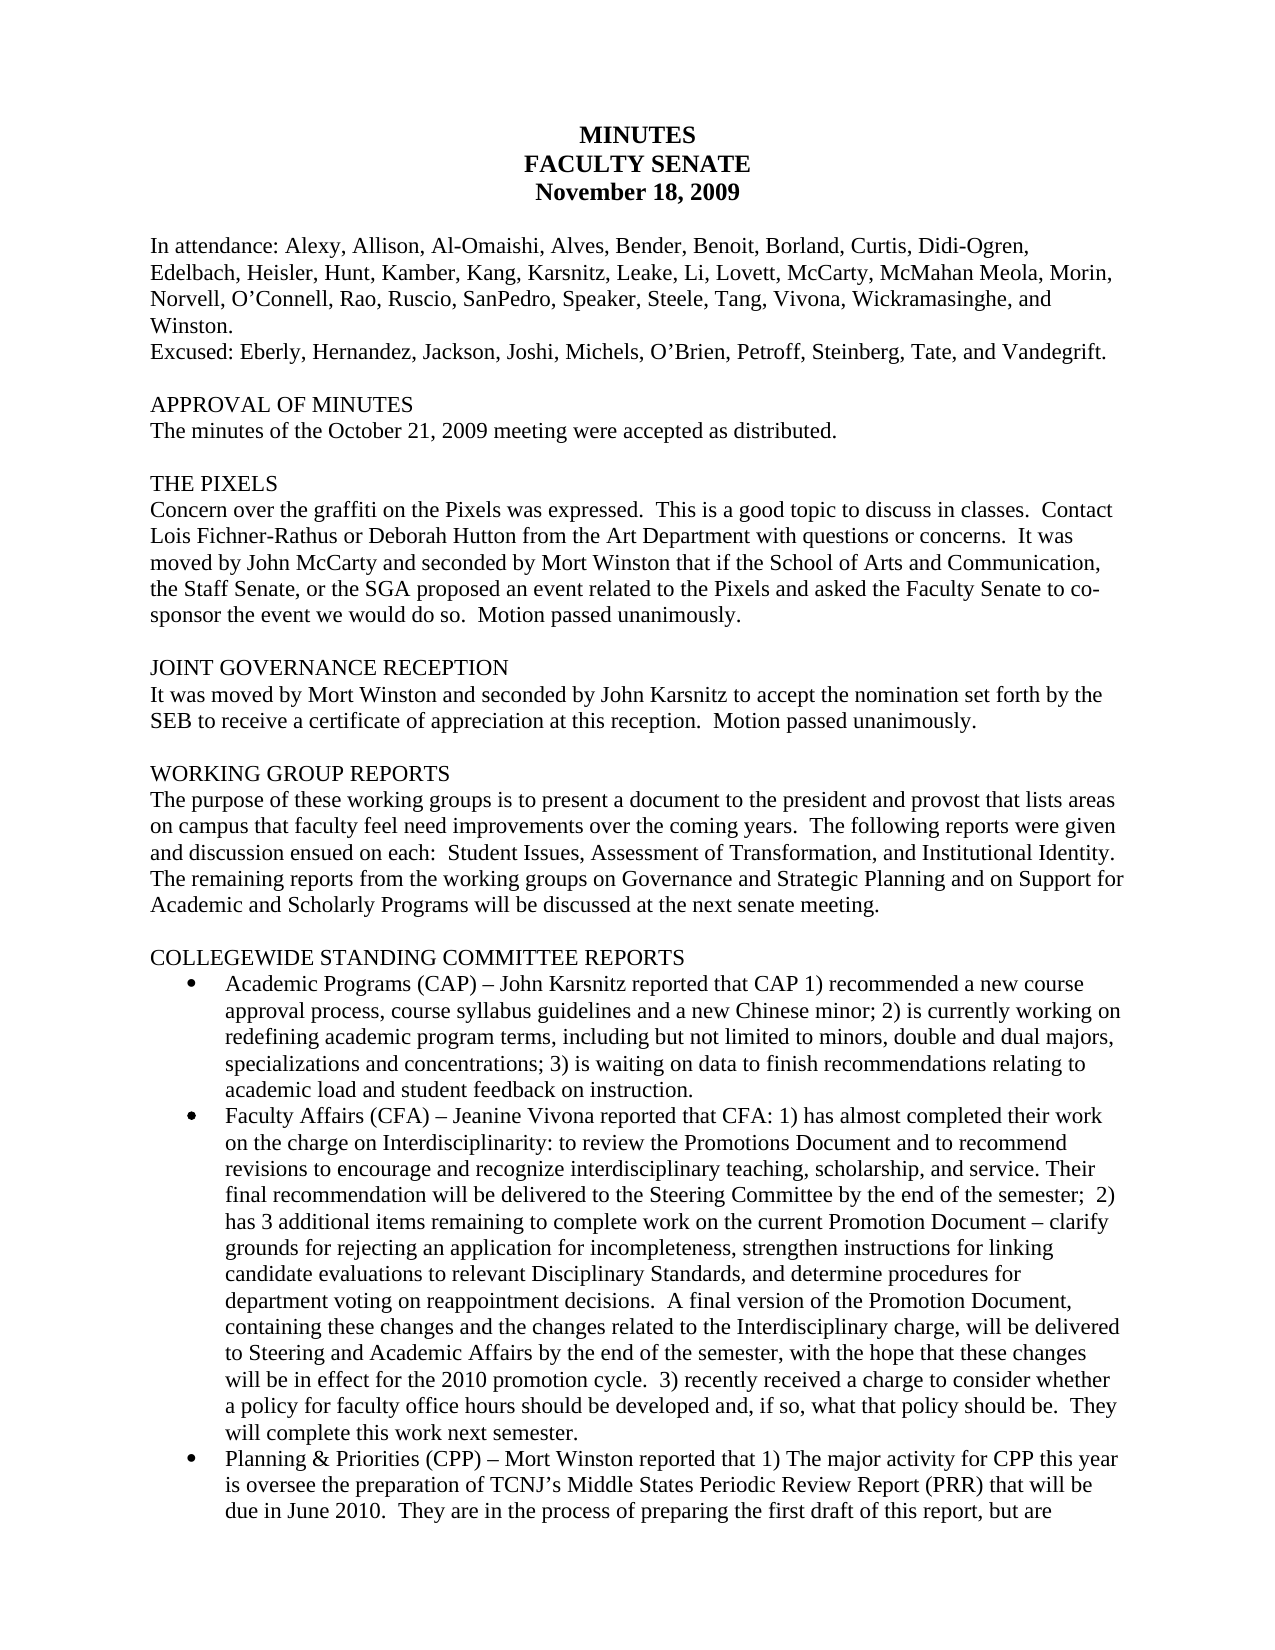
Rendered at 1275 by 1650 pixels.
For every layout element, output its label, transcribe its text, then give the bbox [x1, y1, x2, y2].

text The purpose of these working groups is to present a document to the president and provost that lists areas on campus that faculty feel need improvements over the coming years. The following reports were given and discussion ensued on each: Student Issues, Assessment of Transformation, and Institutional Identity. The remaining reports from the working groups on Governance and Strategic Planning and on Support for Academic and Scholarly Programs will be discussed at the next senate meeting. [150, 786, 1125, 918]
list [187, 1445, 1125, 1524]
text WORKING GROUP REPORTS [150, 760, 1125, 786]
list Academic Programs (CAP) – John Karsnitz reported that CAP 1) recommended a new course approval process, course syllabus guidelines and a new Chinese minor; 2) is currently working on redefining academic program terms, including but not limited to minors, double and dual majors, specializations and concentrations; 3) is waiting on data to finish recommendations relating to academic load and student feedback on instruction. [187, 971, 1125, 1102]
text MINUTES [150, 120, 1125, 149]
text It was moved by Mort Winston and seconded by John Karsnitz to accept the nomination set forth by the SEB to receive a certificate of appreciation at this reception. Motion passed unanimously. [150, 681, 1125, 733]
text APPROVAL OF MINUTES [150, 391, 1125, 417]
text Excused: Eberly, Hernandez, Jackson, Joshi, Michels, O’Brien, Petroff, Steinberg, Tate, and Vandegrift. [150, 338, 1125, 364]
text The minutes of the October 21, 2009 meeting were accepted as distributed. [150, 417, 1125, 443]
text In attendance: Alexy, Allison, Al-Omaishi, Alves, Bender, Benoit, Borland, Curtis, Didi-Ogren, Edelbach, Heisler, Hunt, Kamber, Kang, Karsnitz, Leake, Li, Lovett, McCarty, McMahan Meola, Morin, Norvell, O’Connell, Rao, Ruscio, SanPedro, Speaker, Steele, Tang, Vivona, Wickramasinghe, and Winston. [150, 233, 1125, 338]
list Faculty Affairs (CFA) – Jeanine Vivona reported that CFA: 1) has almost completed their work on the charge on Interdisciplinarity: to review the Promotions Document and to recommend revisions to encourage and recognize interdisciplinary teaching, scholarship, and service. Their final recommendation will be delivered to the Steering Committee by the end of the semester; 2) has 3 additional items remaining to complete work on the current Promotion Document – clarify grounds for rejecting an application for incompleteness, strengthen instructions for linking candidate evaluations to relevant Disciplinary Standards, and determine procedures for department voting on reappointment decisions. A final version of the Promotion Document, containing these changes and the changes related to the Interdisciplinary charge, will be delivered to Steering and Academic Affairs by the end of the semester, with the hope that these changes will be in effect for the 2010 promotion cycle. 3) recently received a charge to consider whether a policy for faculty office hours should be developed and, if so, what that policy should be. They will complete this work next semester. [187, 1102, 1125, 1445]
text THE PIXELS [150, 470, 1125, 496]
text FACULTY SENATE [150, 149, 1125, 177]
text COLLEGEWIDE STANDING COMMITTEE REPORTS [150, 944, 1125, 971]
text JOINT GOVERNANCE RECEPTION [150, 654, 1125, 681]
text November 18, 2009 [150, 177, 1125, 206]
text Concern over the graffiti on the Pixels was expressed. This is a good topic to discuss in classes. Contact Lois Fichner-Rathus or Deborah Hutton from the Art Department with questions or concerns. It was moved by John McCarty and seconded by Mort Winston that if the School of Arts and Communication, the Staff Senate, or the SGA proposed an event related to the Pixels and asked the Faculty Senate to co-sponsor the event we would do so. Motion passed unanimously. [150, 496, 1125, 628]
